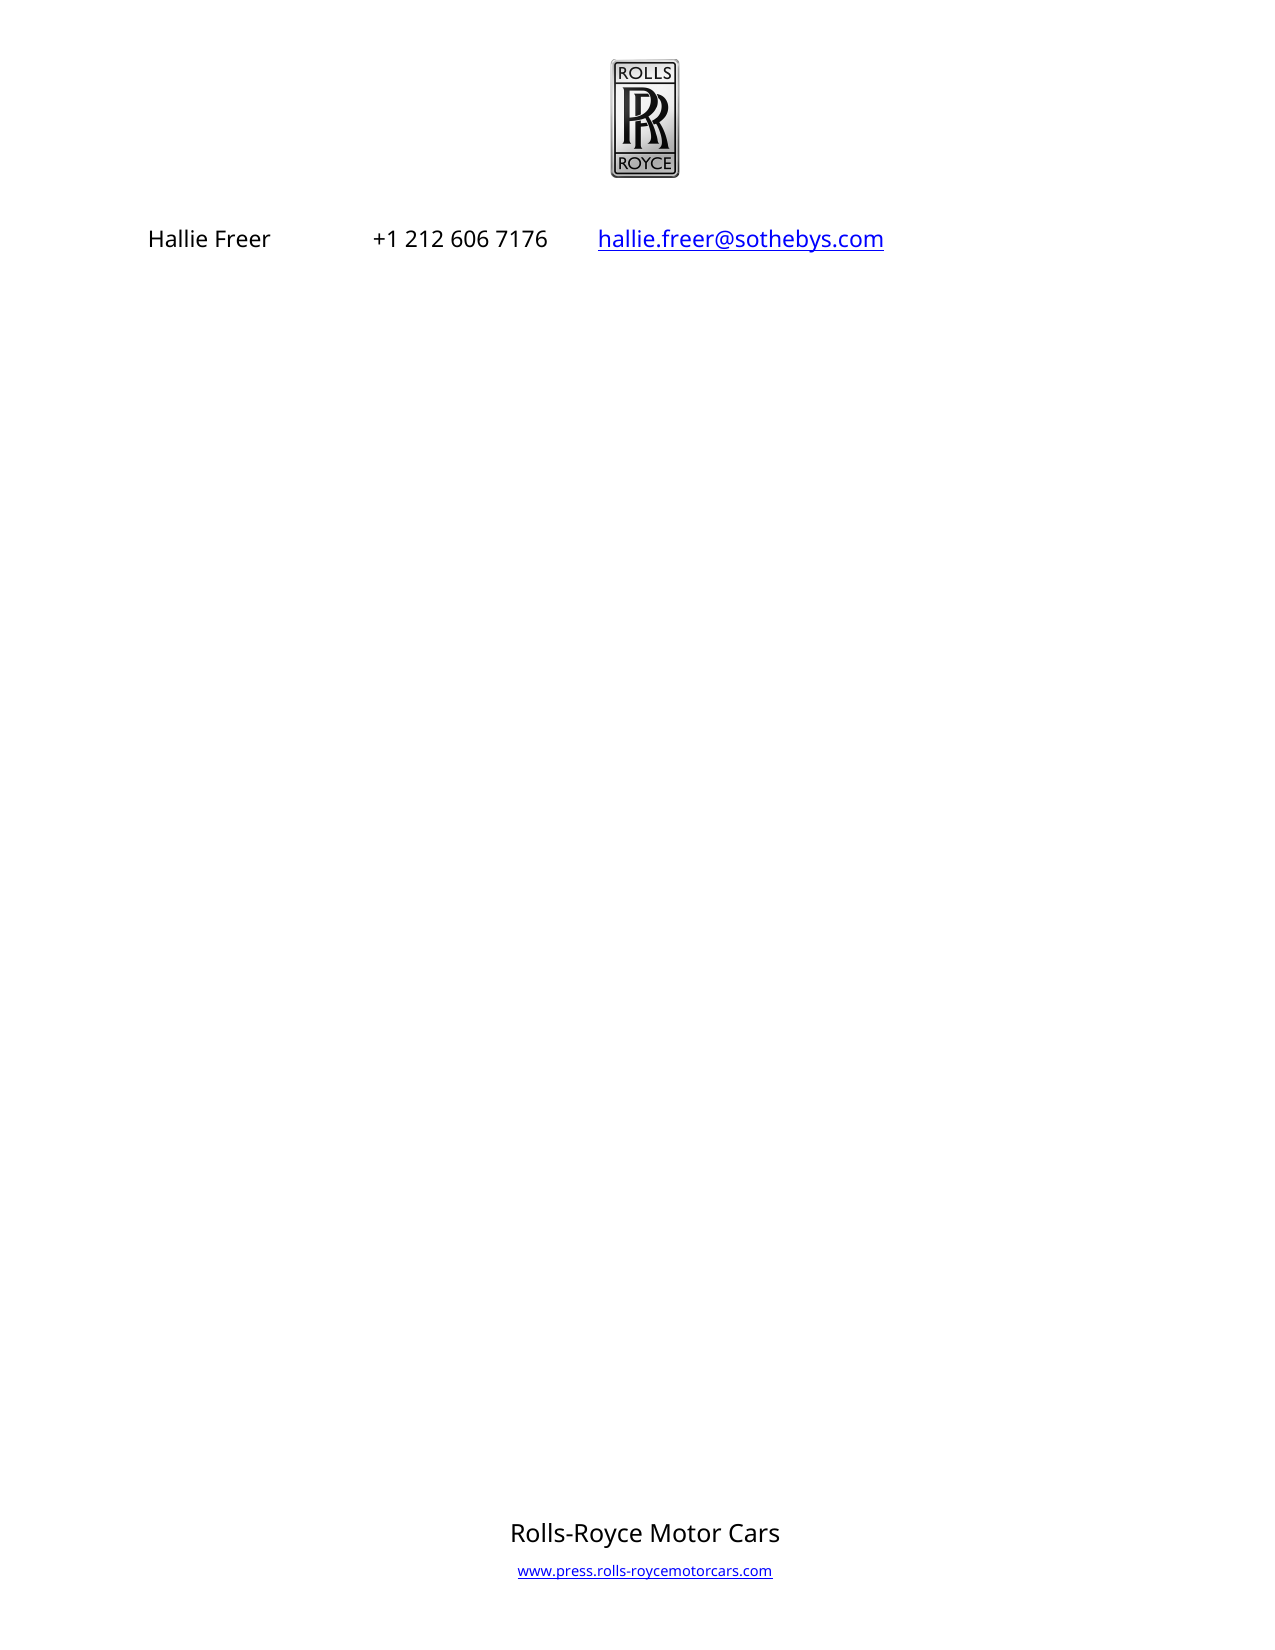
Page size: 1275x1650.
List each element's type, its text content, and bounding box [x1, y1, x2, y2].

text Hallie Freer +1 212 606 7176 hallie.freer@sothebys.com [148, 223, 1142, 254]
picture [610, 59, 680, 178]
